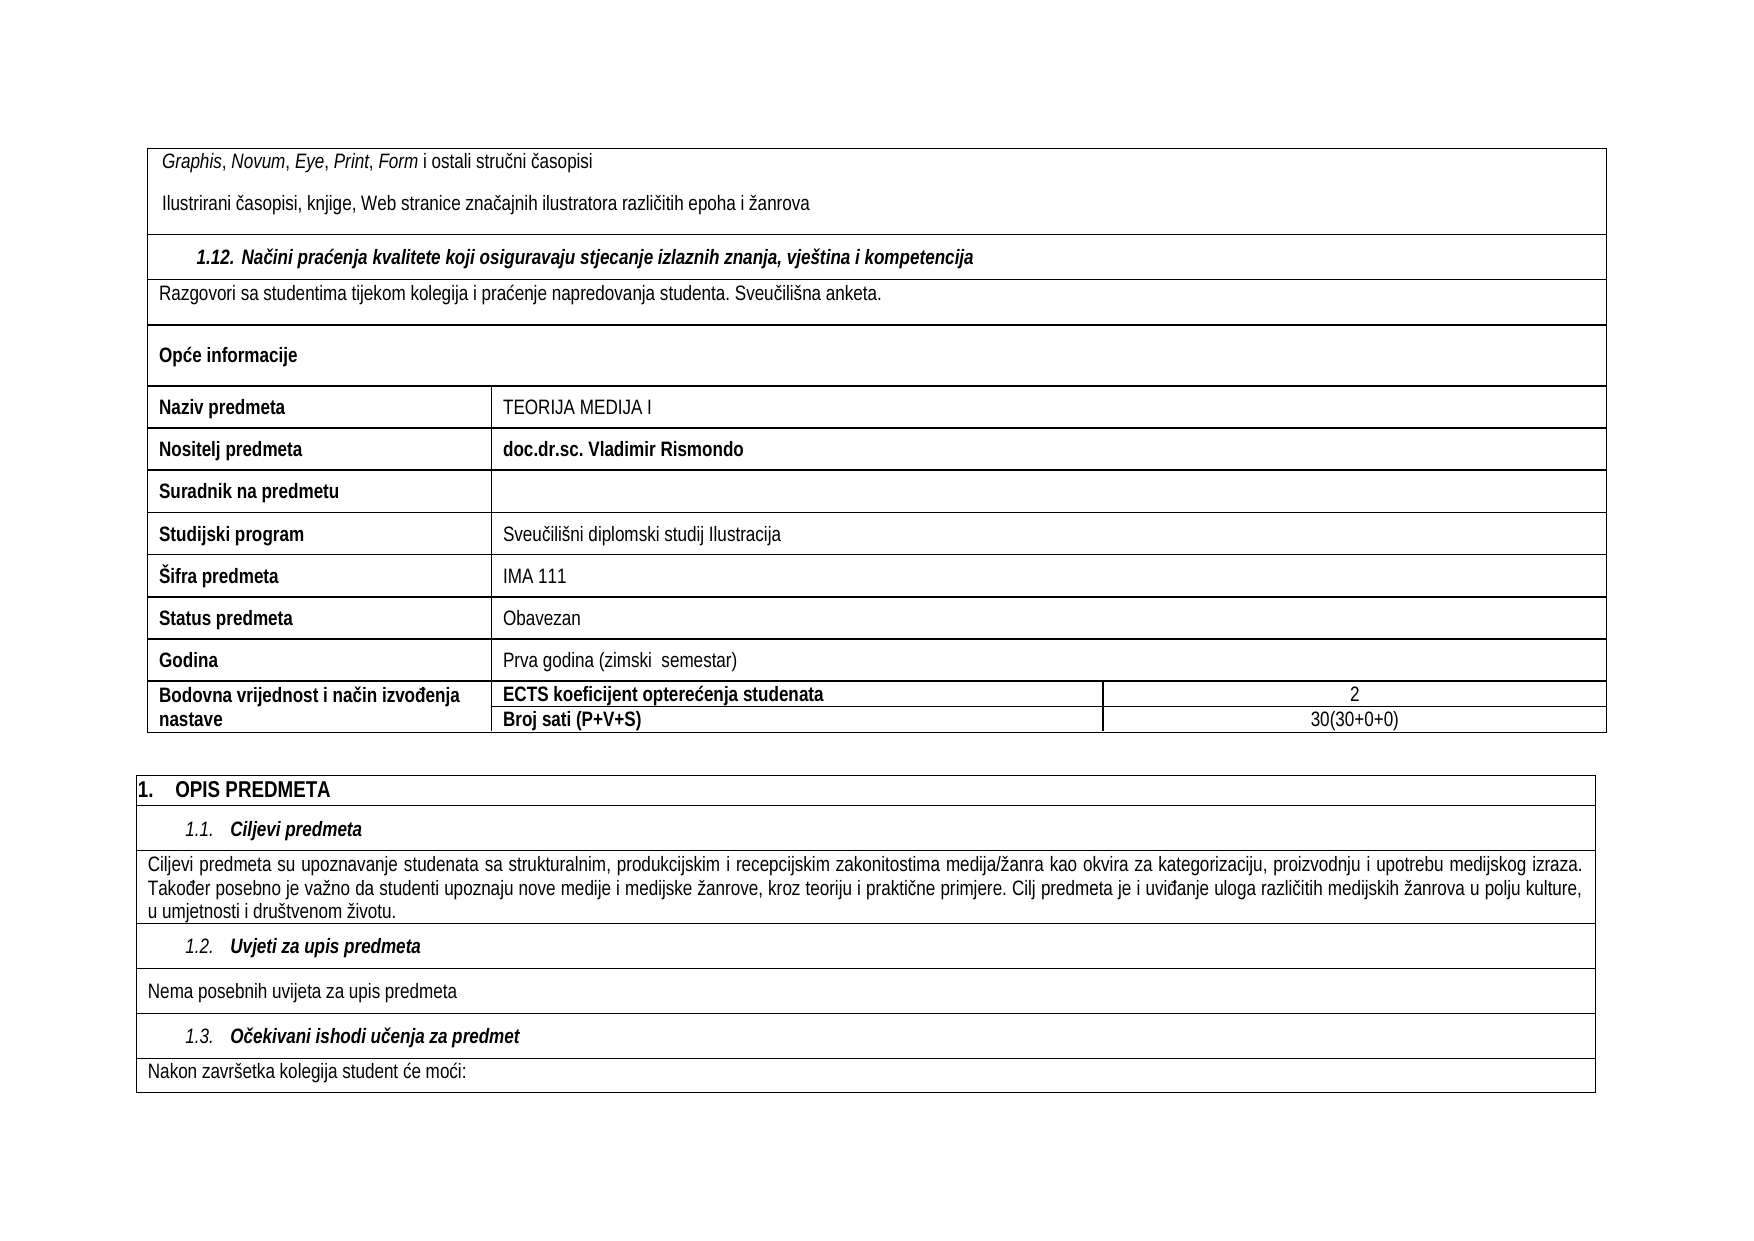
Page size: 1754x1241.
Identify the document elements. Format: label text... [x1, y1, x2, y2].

table_cell 2 [1104, 682, 1606, 706]
table_cell Nema posebnih uvijeta za upis predmeta [137, 969, 1595, 1013]
table_cell Opće informacije [148, 326, 1606, 385]
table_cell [148, 149, 1606, 234]
table_cell IMA 111 [492, 555, 1606, 596]
table_cell Suradnik na predmetu [148, 471, 491, 512]
table_cell Ciljevi predmeta [137, 806, 1595, 850]
table_cell Obavezan [492, 598, 1606, 638]
table_cell Uvjeti za upis predmeta [137, 924, 1595, 968]
table_cell Prva godina (zimski semestar) [492, 640, 1606, 680]
table_cell 30(30+0+0) [1104, 707, 1606, 731]
table_cell Teorija medija I [492, 387, 1606, 427]
table_cell Očekivani ishodi učenja za predmet [137, 1014, 1595, 1058]
table_cell ECTS koeficijent opterećenja studenata [492, 682, 1102, 706]
table_cell Načini praćenja kvalitete koji osiguravaju stjecanje izlaznih znanja, vještina i kompetencija [148, 235, 1606, 279]
table_cell [492, 471, 1606, 512]
table_cell Bodovna vrijednost i način izvođenja nastave [148, 682, 491, 731]
table_cell Naziv predmeta [148, 387, 491, 427]
table_cell Ciljevi predmeta su upoznavanje studenata sa strukturalnim, produkcijskim i recepcijskim zakonitostima medija/žanra kao okvira za kategorizaciju, proizvodnju i upotrebu medijskog izraza. Također posebno je važno da studenti upoznaju nove medije i medijske žanrove, kroz teoriju i praktične primjere. Cilj predmeta je i uviđanje uloga različitih medijskih žanrova u polju kulture, u umjetnosti i društvenom životu. [137, 851, 1595, 923]
table_cell Sveučilišni diplomski studij Ilustracija [492, 513, 1606, 554]
table_cell Razgovori sa studentima tijekom kolegija i praćenje napredovanja studenta. Sveučilišna anketa. [148, 280, 1606, 324]
table_header OPIS PREDMETA [137, 776, 1595, 805]
table_cell Nositelj predmeta [148, 429, 491, 469]
table_cell Studijski program [148, 513, 491, 554]
table_cell doc.dr.sc. Vladimir Rismondo [492, 429, 1606, 469]
table_cell Status predmeta [148, 598, 491, 638]
table_cell Šifra predmeta [148, 555, 491, 596]
table_cell Broj sati (P+V+S) [492, 707, 1102, 731]
table_cell Godina [148, 640, 491, 680]
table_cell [137, 1059, 1595, 1092]
